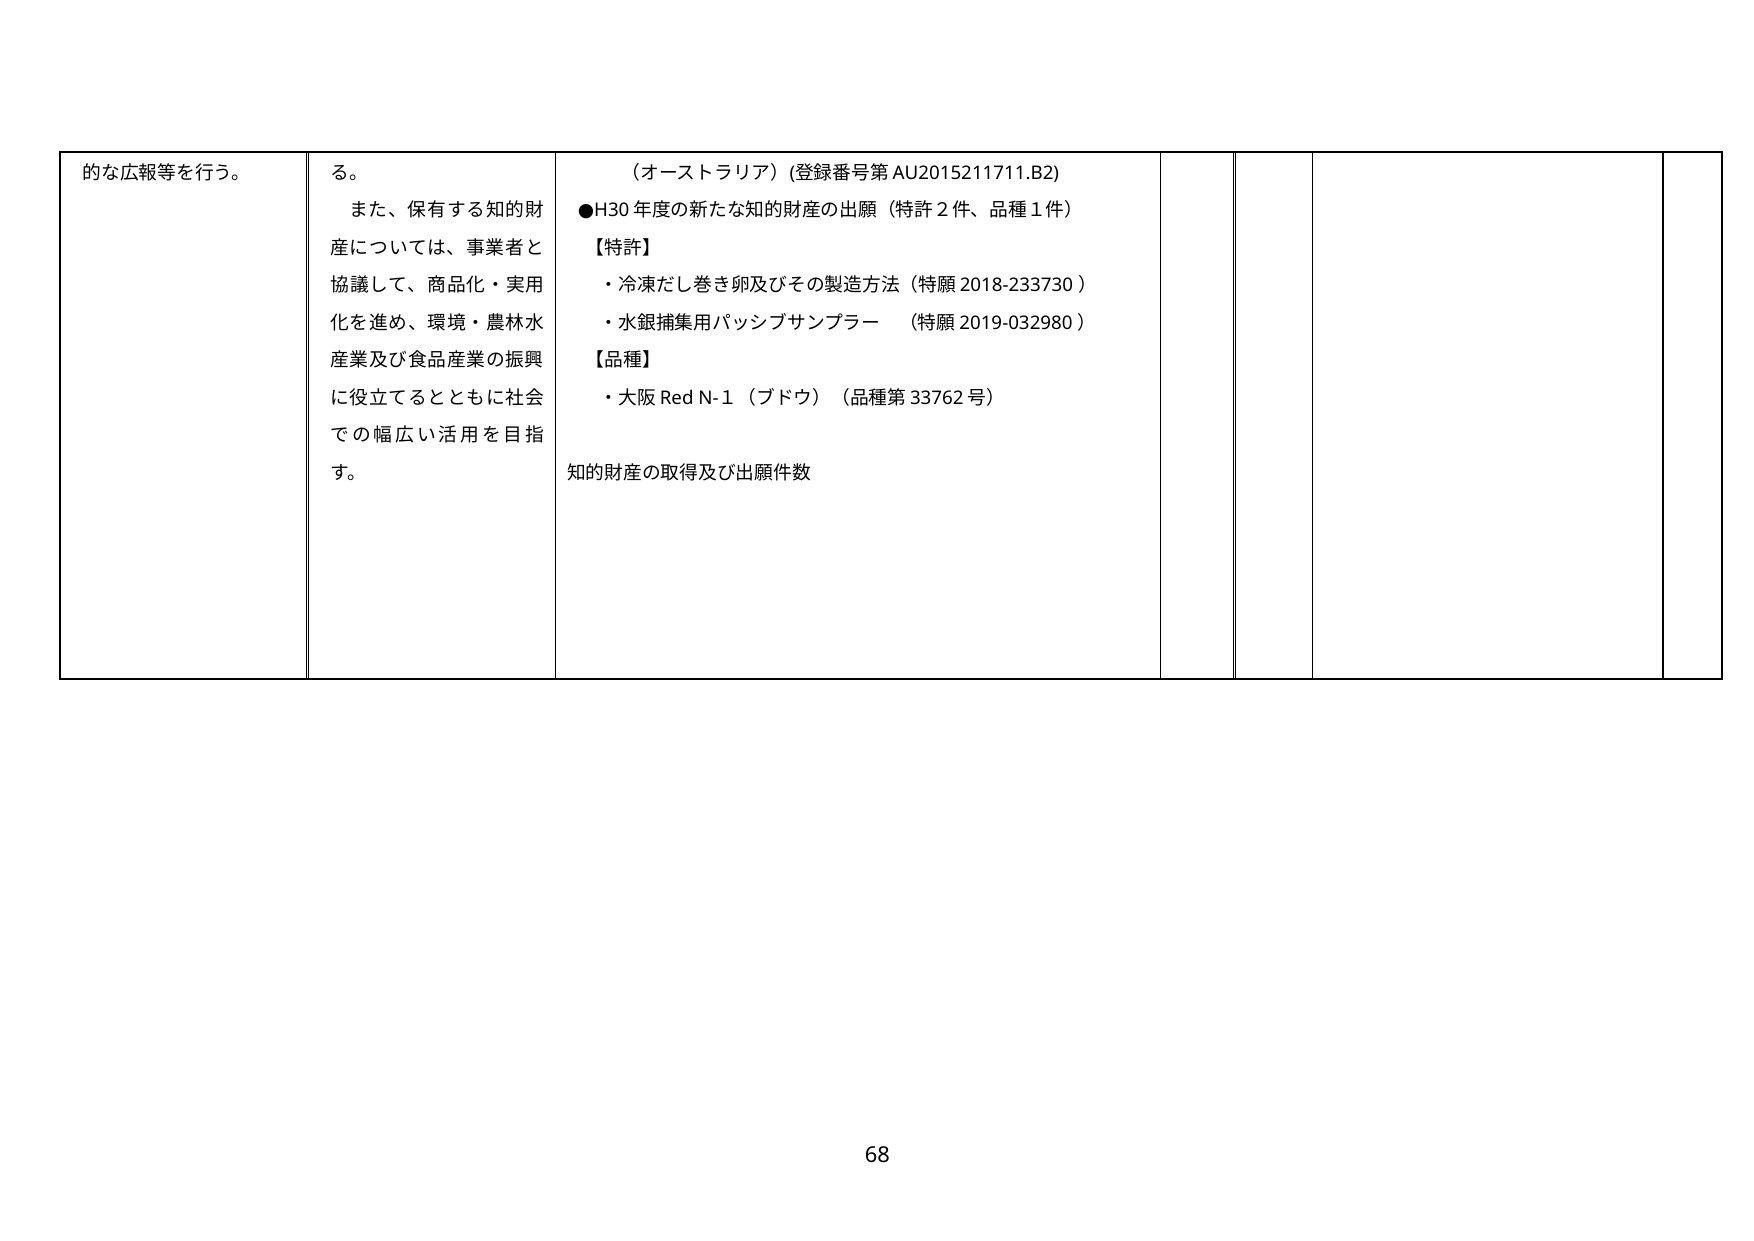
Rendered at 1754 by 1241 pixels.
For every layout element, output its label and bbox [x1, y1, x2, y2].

table_cell [1313, 153, 1662, 677]
table_cell [556, 153, 1160, 677]
table_cell [1664, 153, 1721, 677]
table_cell [1161, 153, 1233, 677]
table_cell [309, 153, 555, 677]
table_cell [61, 153, 306, 677]
table_cell [1236, 153, 1312, 677]
